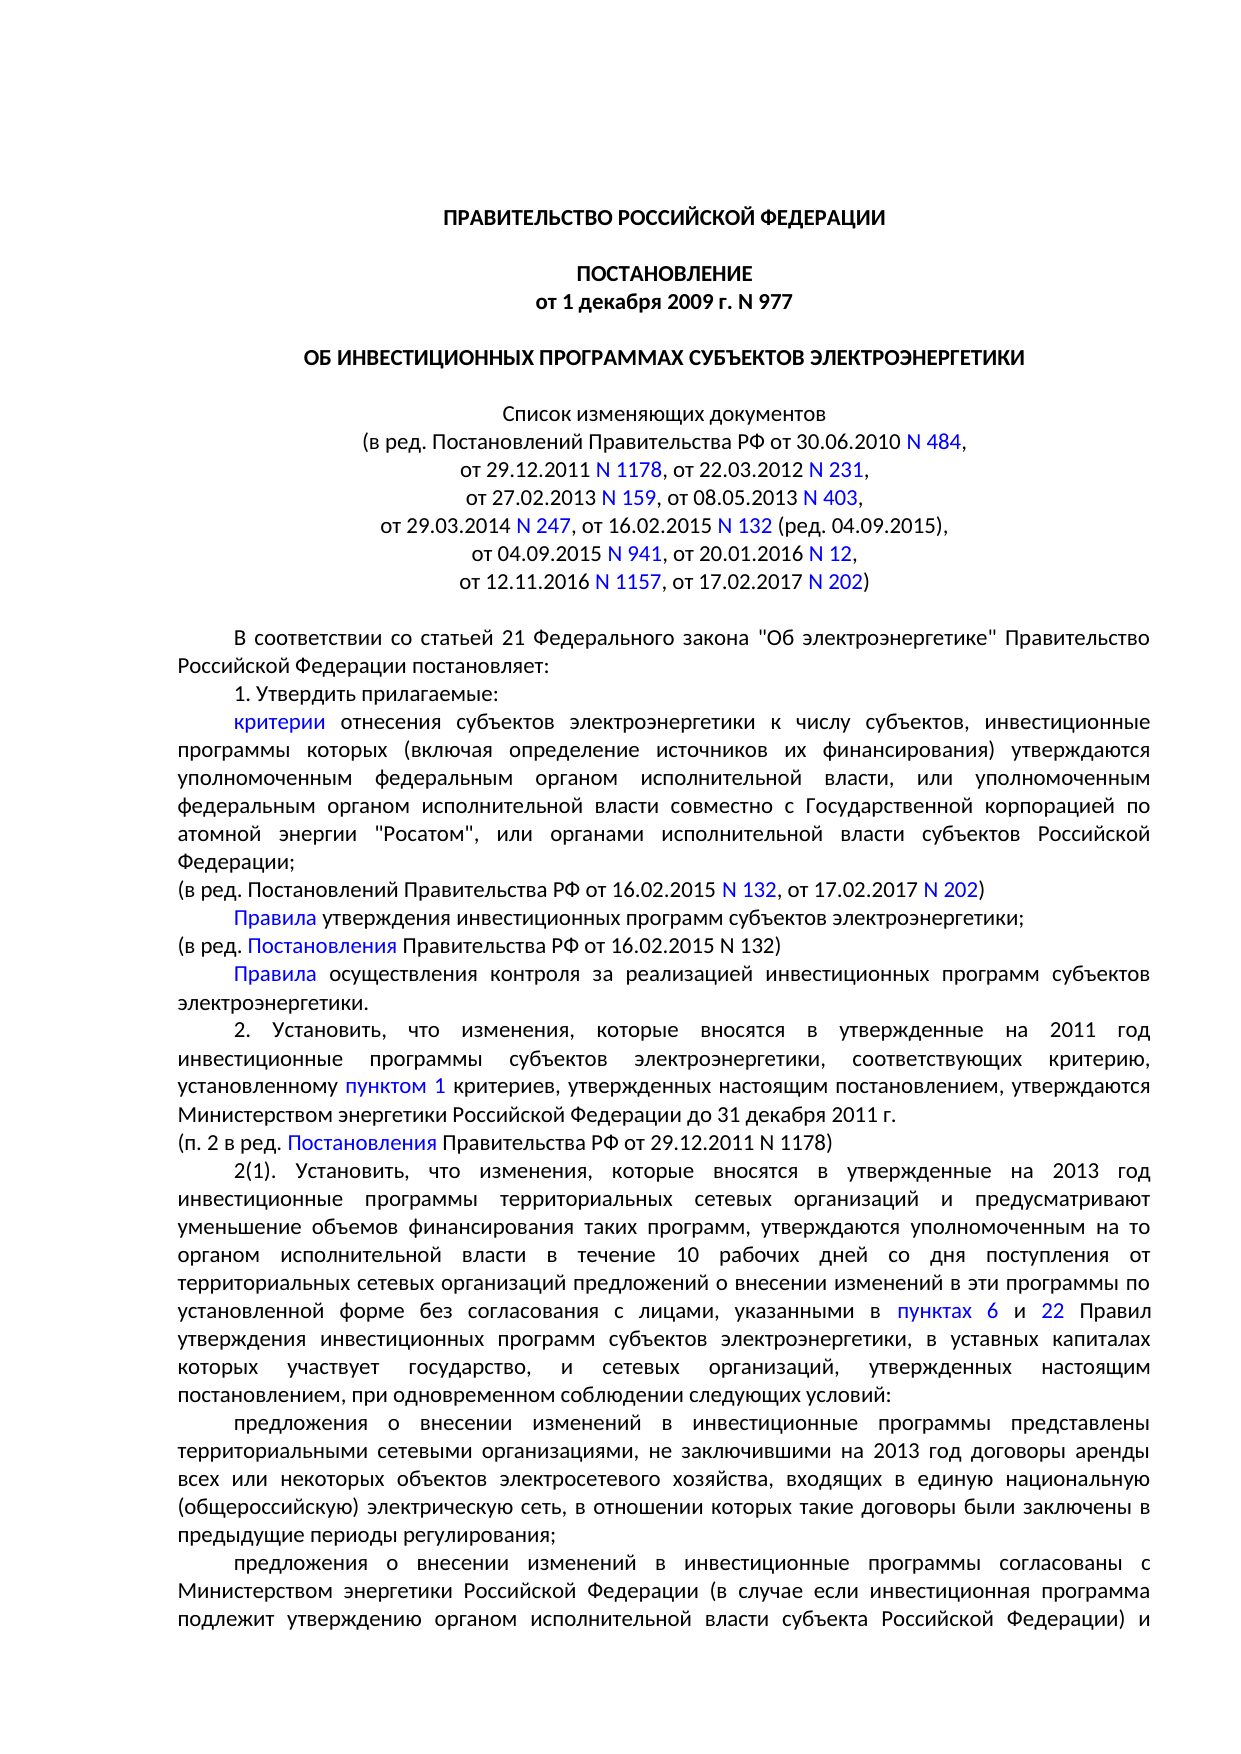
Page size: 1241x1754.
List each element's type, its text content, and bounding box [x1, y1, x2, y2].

text от 29.03.2014 N 247, от 16.02.2015 N 132 (ред. 04.09.2015), [177, 511, 1152, 539]
text от 12.11.2016 N 1157, от 17.02.2017 N 202) [177, 567, 1152, 595]
title от 1 декабря 2009 г. N 977 [177, 287, 1152, 315]
text от 04.09.2015 N 941, от 20.01.2016 N 12, [177, 539, 1152, 567]
text от 29.12.2011 N 1178, от 22.03.2012 N 231, [177, 455, 1152, 483]
text (в ред. Постановления Правительства РФ от 16.02.2015 N 132) [177, 932, 1152, 959]
text (в ред. Постановлений Правительства РФ от 16.02.2015 N 132, от 17.02.2017 N 202) [177, 876, 1152, 903]
text 2. Установить, что изменения, которые вносятся в утвержденные на 2011 год инвестиционные программы субъектов электроэнергетики, соответствующих критерию, установленному пунктом 1 критериев, утвержденных настоящим постановлением, утверждаются Министерством энергетики Российской Федерации до 31 декабря 2011 г. [177, 1016, 1152, 1128]
text критерии отнесения субъектов электроэнергетики к числу субъектов, инвестиционные программы которых (включая определение источников их финансирования) утверждаются уполномоченным федеральным органом исполнительной власти, или уполномоченным федеральным органом исполнительной власти совместно с Государственной корпорацией по атомной энергии "Росатом", или органами исполнительной власти субъектов Российской Федерации; [177, 707, 1152, 876]
title ПРАВИТЕЛЬСТВО РОССИЙСКОЙ ФЕДЕРАЦИИ [177, 203, 1152, 231]
title ОБ ИНВЕСТИЦИОННЫХ ПРОГРАММАХ СУБЪЕКТОВ ЭЛЕКТРОЭНЕРГЕТИКИ [177, 343, 1152, 371]
text от 27.02.2013 N 159, от 08.05.2013 N 403, [177, 483, 1152, 511]
text 1. Утвердить прилагаемые: [177, 679, 1152, 707]
text 2(1). Установить, что изменения, которые вносятся в утвержденные на 2013 год инвестиционные программы территориальных сетевых организаций и предусматривают уменьшение объемов финансирования таких программ, утверждаются уполномоченным на то органом исполнительной власти в течение 10 рабочих дней со дня поступления от территориальных сетевых организаций предложений о внесении изменений в эти программы по установленной форме без согласования с лицами, указанными в пунктах 6 и 22 Правил утверждения инвестиционных программ субъектов электроэнергетики, в уставных капиталах которых участвует государство, и сетевых организаций, утвержденных настоящим постановлением, при одновременном соблюдении следующих условий: [177, 1156, 1152, 1408]
title ПОСТАНОВЛЕНИЕ [177, 259, 1152, 287]
text Правила осуществления контроля за реализацией инвестиционных программ субъектов электроэнергетики. [177, 959, 1152, 1016]
text Список изменяющих документов [177, 399, 1152, 427]
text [177, 1548, 1152, 1632]
text Правила утверждения инвестиционных программ субъектов электроэнергетики; [177, 903, 1152, 932]
text (п. 2 в ред. Постановления Правительства РФ от 29.12.2011 N 1178) [177, 1128, 1152, 1156]
text (в ред. Постановлений Правительства РФ от 30.06.2010 N 484, [177, 427, 1152, 455]
text предложения о внесении изменений в инвестиционные программы представлены территориальными сетевыми организациями, не заключившими на 2013 год договоры аренды всех или некоторых объектов электросетевого хозяйства, входящих в единую национальную (общероссийскую) электрическую сеть, в отношении которых такие договоры были заключены в предыдущие периоды регулирования; [177, 1408, 1152, 1548]
text В соответствии со статьей 21 Федерального закона "Об электроэнергетике" Правительство Российской Федерации постановляет: [177, 623, 1152, 679]
